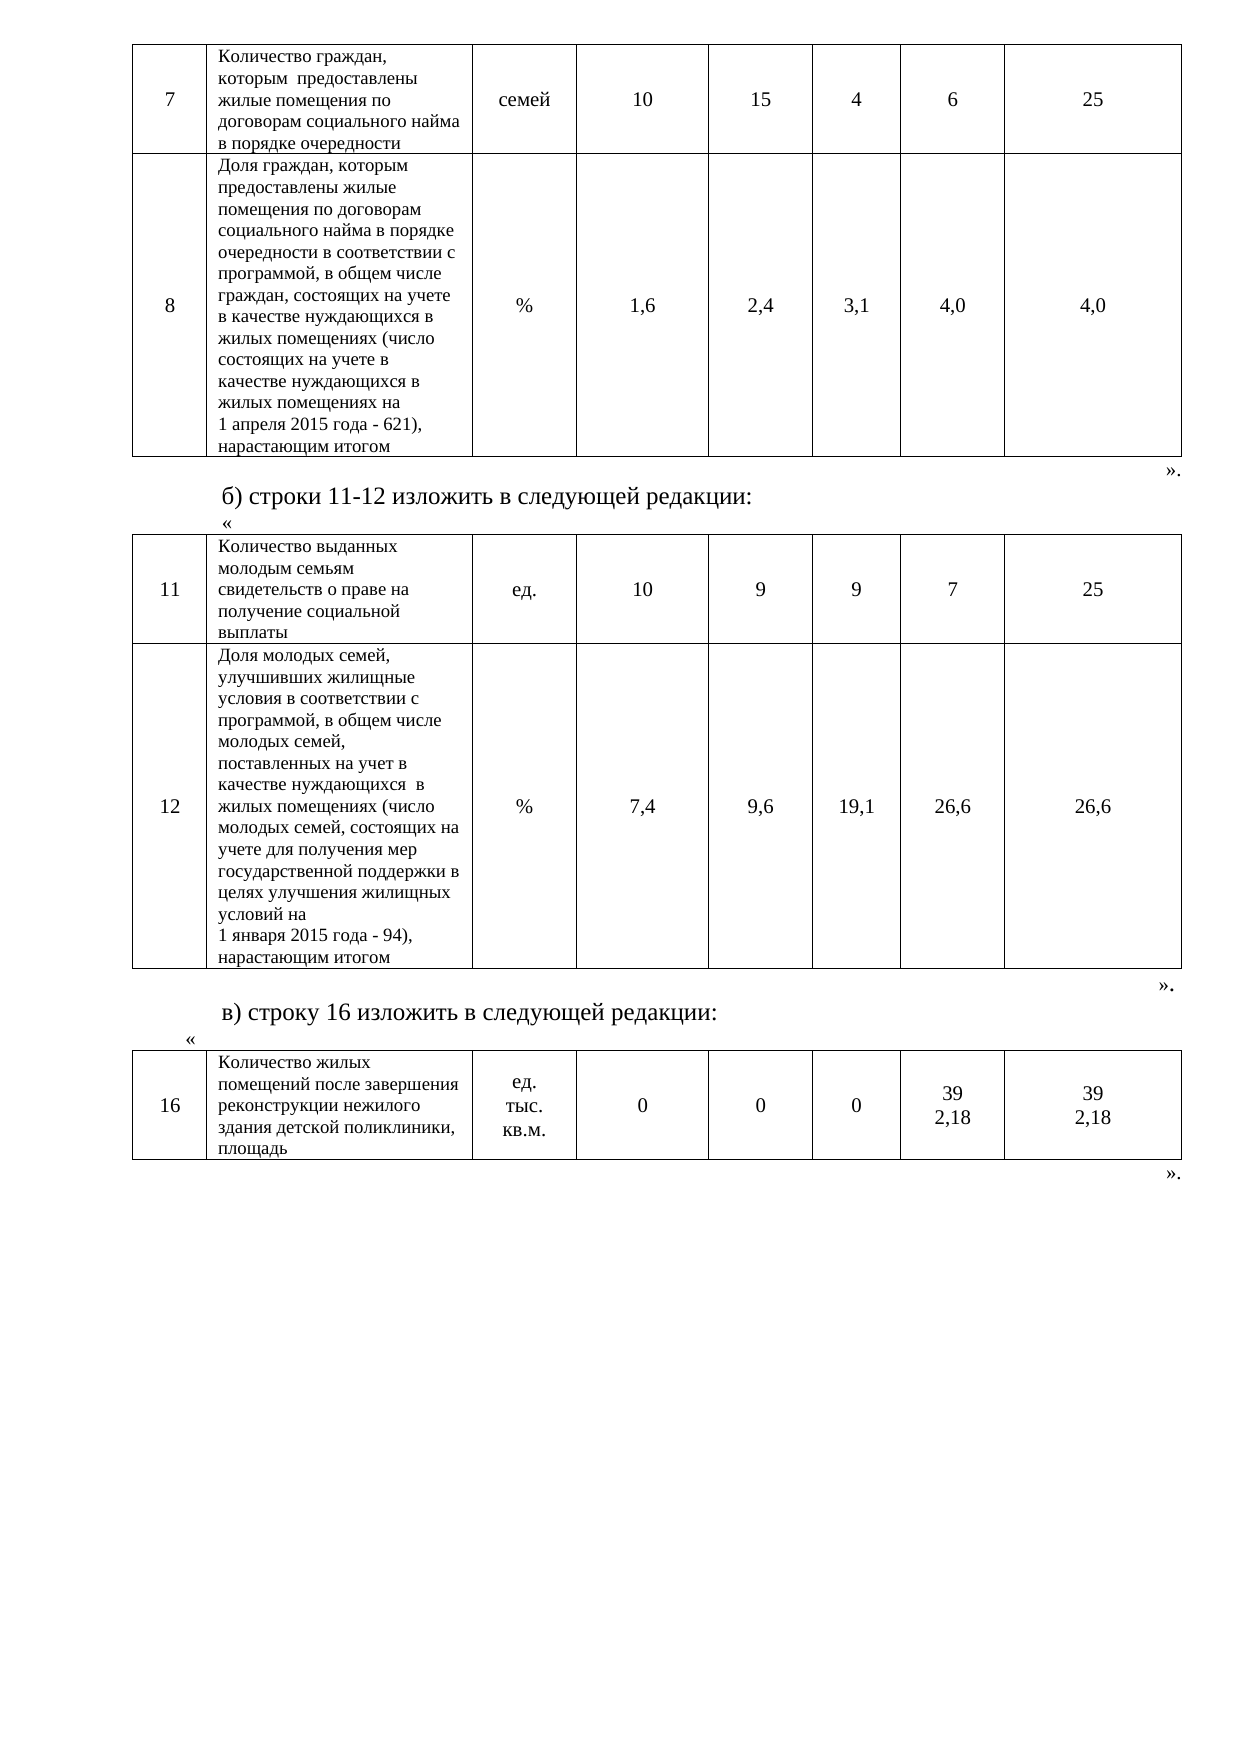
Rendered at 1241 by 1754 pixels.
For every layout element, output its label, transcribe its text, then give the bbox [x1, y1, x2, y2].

table_cell 4,0 [1005, 154, 1181, 456]
text ». [148, 1160, 1181, 1184]
table_cell Количество граждан, которым предоставлены жилые помещения по договорам социального найма в порядке очередности [207, 45, 472, 153]
table_cell 1,6 [577, 154, 708, 456]
table_cell % [473, 154, 576, 456]
table_header ед. [473, 535, 576, 643]
table_cell 15 [709, 45, 812, 153]
table_header Количество выданных молодым семьям свидетельств о праве на получение социальной выплаты [207, 535, 472, 643]
table_header 39 2,18 [1005, 1051, 1181, 1159]
table_header 9 [813, 535, 900, 643]
table_cell 26,6 [1005, 644, 1181, 967]
table_cell 26,6 [901, 644, 1004, 967]
table_header 0 [709, 1051, 812, 1159]
table_header 25 [1005, 535, 1181, 643]
table_header 7 [901, 535, 1004, 643]
text « [148, 510, 1240, 534]
table_header 9 [709, 535, 812, 643]
table_cell 2,4 [709, 154, 812, 456]
table_header 16 [133, 1051, 206, 1159]
table_header 39 2,18 [901, 1051, 1004, 1159]
text ». [148, 457, 1181, 481]
table_header 0 [577, 1051, 708, 1159]
text б) строки 11-12 изложить в следующей редакции: [148, 481, 1181, 510]
table_cell % [473, 644, 576, 967]
table_cell 7,4 [577, 644, 708, 967]
table_cell 9,6 [709, 644, 812, 967]
text ». [148, 969, 1181, 997]
table_cell 6 [901, 45, 1004, 153]
table_cell Доля граждан, которым предоставлены жилые помещения по договорам социального найма в порядке очередности в соответствии с программой, в общем числе граждан, состоящих на учете в качестве нуждающихся в жилых помещениях (число состоящих на учете в качестве нуждающихся в жилых помещениях на 1 апреля 2015 года - 621), нарастающим итогом [207, 154, 472, 456]
table_header ед. тыс. кв.м. [473, 1051, 576, 1159]
text в) строку 16 изложить в следующей редакции: [148, 997, 1181, 1026]
table_cell 8 [133, 154, 206, 456]
text « [185, 1026, 1181, 1050]
table_cell семей [473, 45, 576, 153]
table_cell 4 [813, 45, 900, 153]
table_header 11 [133, 535, 206, 643]
table_cell 12 [133, 644, 206, 967]
table_cell 7 [133, 45, 206, 153]
table_cell 10 [577, 45, 708, 153]
table_cell 25 [1005, 45, 1181, 153]
table_cell Доля молодых семей, улучшивших жилищные условия в соответствии с программой, в общем числе молодых семей, поставленных на учет в качестве нуждающихся в жилых помещениях (число молодых семей, состоящих на учете для получения мер государственной поддержки в целях улучшения жилищных условий на 1 января 2015 года - 94), нарастающим итогом [207, 644, 472, 967]
table_header 10 [577, 535, 708, 643]
table_cell 4,0 [901, 154, 1004, 456]
table_cell 3,1 [813, 154, 900, 456]
table_header Количество жилых помещений после завершения реконструкции нежилого здания детской поликлиники, площадь [207, 1051, 472, 1159]
table_header 0 [813, 1051, 900, 1159]
table_cell 19,1 [813, 644, 900, 967]
